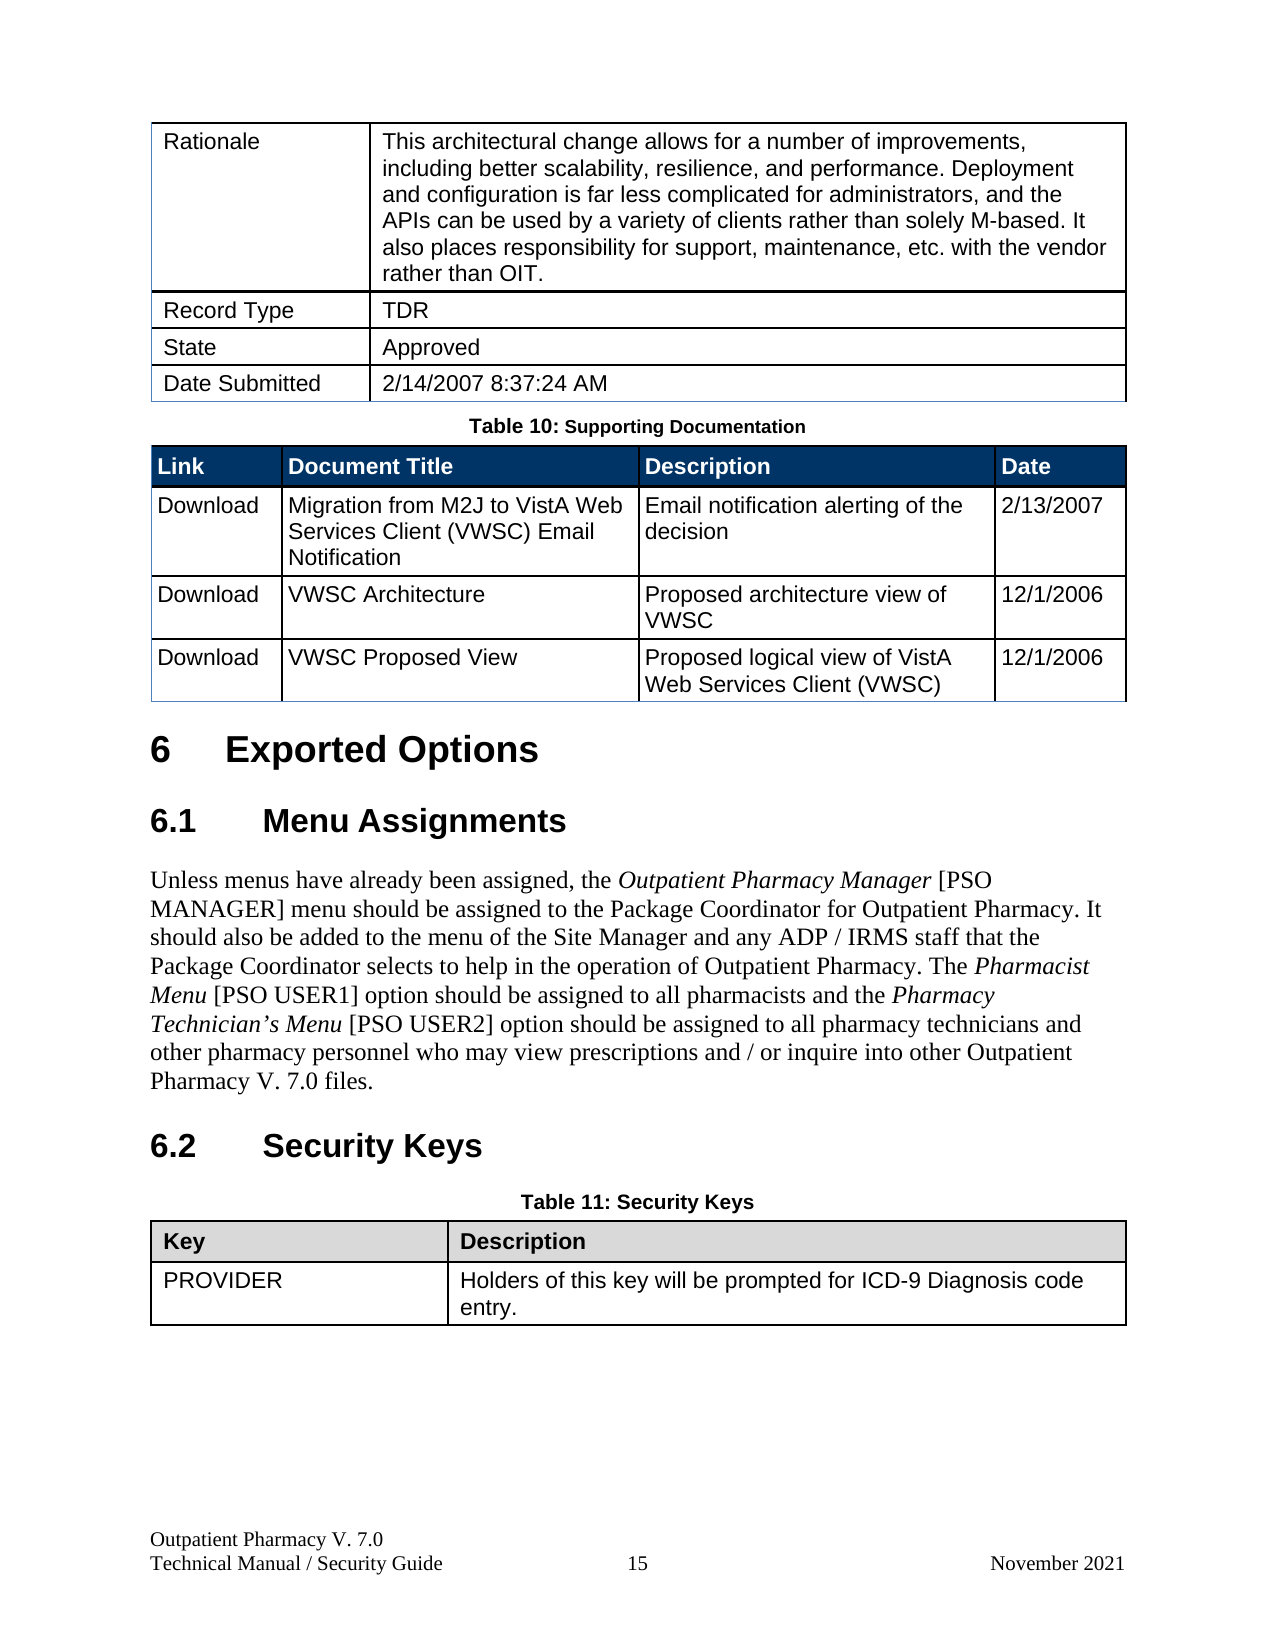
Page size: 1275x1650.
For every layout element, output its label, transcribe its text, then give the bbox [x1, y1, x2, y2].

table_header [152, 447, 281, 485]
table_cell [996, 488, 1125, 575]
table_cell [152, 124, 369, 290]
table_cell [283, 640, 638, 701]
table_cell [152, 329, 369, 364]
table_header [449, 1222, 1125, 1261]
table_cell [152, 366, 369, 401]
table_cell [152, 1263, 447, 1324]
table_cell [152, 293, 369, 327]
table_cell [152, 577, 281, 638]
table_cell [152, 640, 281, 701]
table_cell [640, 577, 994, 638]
text Table 11: Security Keys [150, 1190, 1125, 1214]
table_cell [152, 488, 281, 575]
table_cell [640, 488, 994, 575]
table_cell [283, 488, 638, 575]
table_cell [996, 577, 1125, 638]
subtitle Security Keys [150, 1126, 1125, 1165]
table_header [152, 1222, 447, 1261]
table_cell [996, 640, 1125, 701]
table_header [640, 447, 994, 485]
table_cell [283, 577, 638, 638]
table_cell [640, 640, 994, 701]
subtitle Exported Options [150, 727, 1125, 770]
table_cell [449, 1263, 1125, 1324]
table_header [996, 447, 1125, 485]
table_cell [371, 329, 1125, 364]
text Table 10: Supporting Documentation [150, 414, 1125, 438]
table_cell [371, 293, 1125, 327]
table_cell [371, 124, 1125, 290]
text Unless menus have already been assigned, the Outpatient Pharmacy Manager [PSO MANAGER] menu should be assigned to the Package Coordinator for Outpatient Pharmacy. It should also be added to the menu of the Site Manager and any ADP / IRMS staff that the Package Coordinator selects to help in the operation of Outpatient Pharmacy. The Pharmacist Menu [PSO USER1] option should be assigned to all pharmacists and the Pharmacy Technician’s Menu [PSO USER2] option should be assigned to all pharmacy technicians and other pharmacy personnel who may view prescriptions and / or inquire into other Outpatient Pharmacy V. 7.0 files. [150, 865, 1125, 1095]
subtitle Menu Assignments [150, 802, 1125, 840]
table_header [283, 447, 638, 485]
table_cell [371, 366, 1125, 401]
